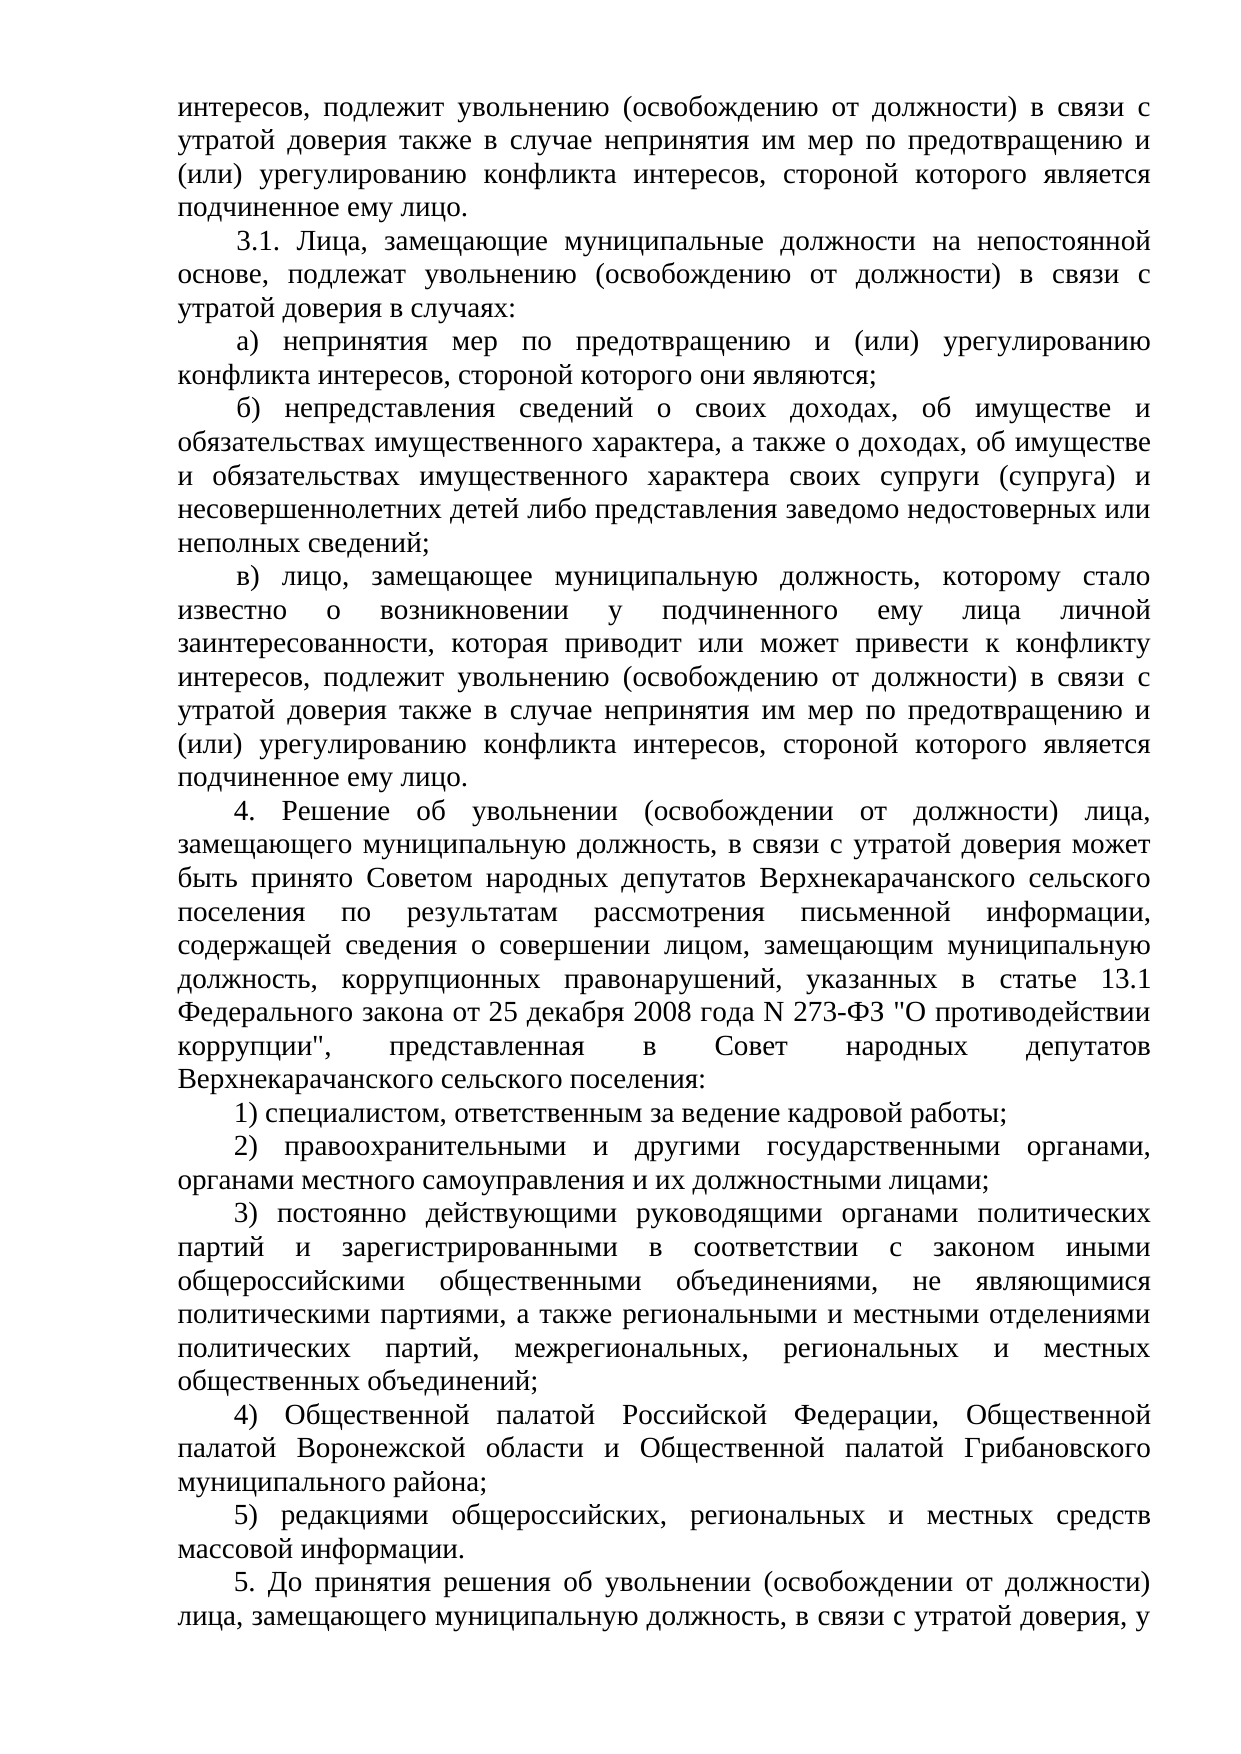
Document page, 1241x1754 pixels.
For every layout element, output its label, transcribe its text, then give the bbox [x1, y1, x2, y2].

text 3) постоянно действующими руководящими органами политических партий и зарегистрированными в соответствии с законом иными общероссийскими общественными объединениями, не являющимися политическими партиями, а также региональными и местными отделениями политических партий, межрегиональных, региональных и местных общественных объединений; [177, 1196, 1152, 1397]
text 2) правоохранительными и другими государственными органами, органами местного самоуправления и их должностными лицами; [177, 1128, 1152, 1196]
text а) непринятия мер по предотвращению и (или) урегулированию конфликта интересов, стороной которого они являются; [177, 323, 1152, 391]
text 5) редакциями общероссийских, региональных и местных средств массовой информации. [177, 1497, 1152, 1564]
text 4) Общественной палатой Российской Федерации, Общественной палатой Воронежской области и Общественной палатой Грибановского муниципального района; [177, 1397, 1152, 1497]
list в) лицо, замещающее муниципальную должность, которому стало известно о возникновении у подчиненного ему лица личной заинтересованности, которая приводит или может привести к конфликту интересов, подлежит увольнению (освобождению от должности) в связи с утратой доверия также в случае непринятия им мер по предотвращению и (или) урегулированию конфликта интересов, стороной которого является подчиненное ему лицо. [177, 558, 1152, 793]
text 3.1. Лица, замещающие муниципальные должности на непостоянной основе, подлежат увольнению (освобождению от должности) в связи с утратой доверия в случаях: [177, 223, 1152, 323]
text б) непредставления сведений о своих доходах, об имуществе и обязательствах имущественного характера, а также о доходах, об имуществе и обязательствах имущественного характера своих супруги (супруга) и несовершеннолетних детей либо представления заведомо недостоверных или неполных сведений; [177, 391, 1152, 558]
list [177, 89, 1152, 223]
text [177, 1564, 1152, 1632]
text 4. Решение об увольнении (освобождении от должности) лица, замещающего муниципальную должность, в связи с утратой доверия может быть принято Советом народных депутатов Верхнекарачанского сельского поселения по результатам рассмотрения письменной информации, содержащей сведения о совершении лицом, замещающим муниципальную должность, коррупционных правонарушений, указанных в статье 13.1 Федерального закона от 25 декабря 2008 года N 273-ФЗ "О противодействии коррупции", представленная в Совет народных депутатов Верхнекарачанского сельского поселения: [177, 793, 1152, 1095]
text 1) специалистом, ответственным за ведение кадровой работы; [177, 1095, 1152, 1128]
